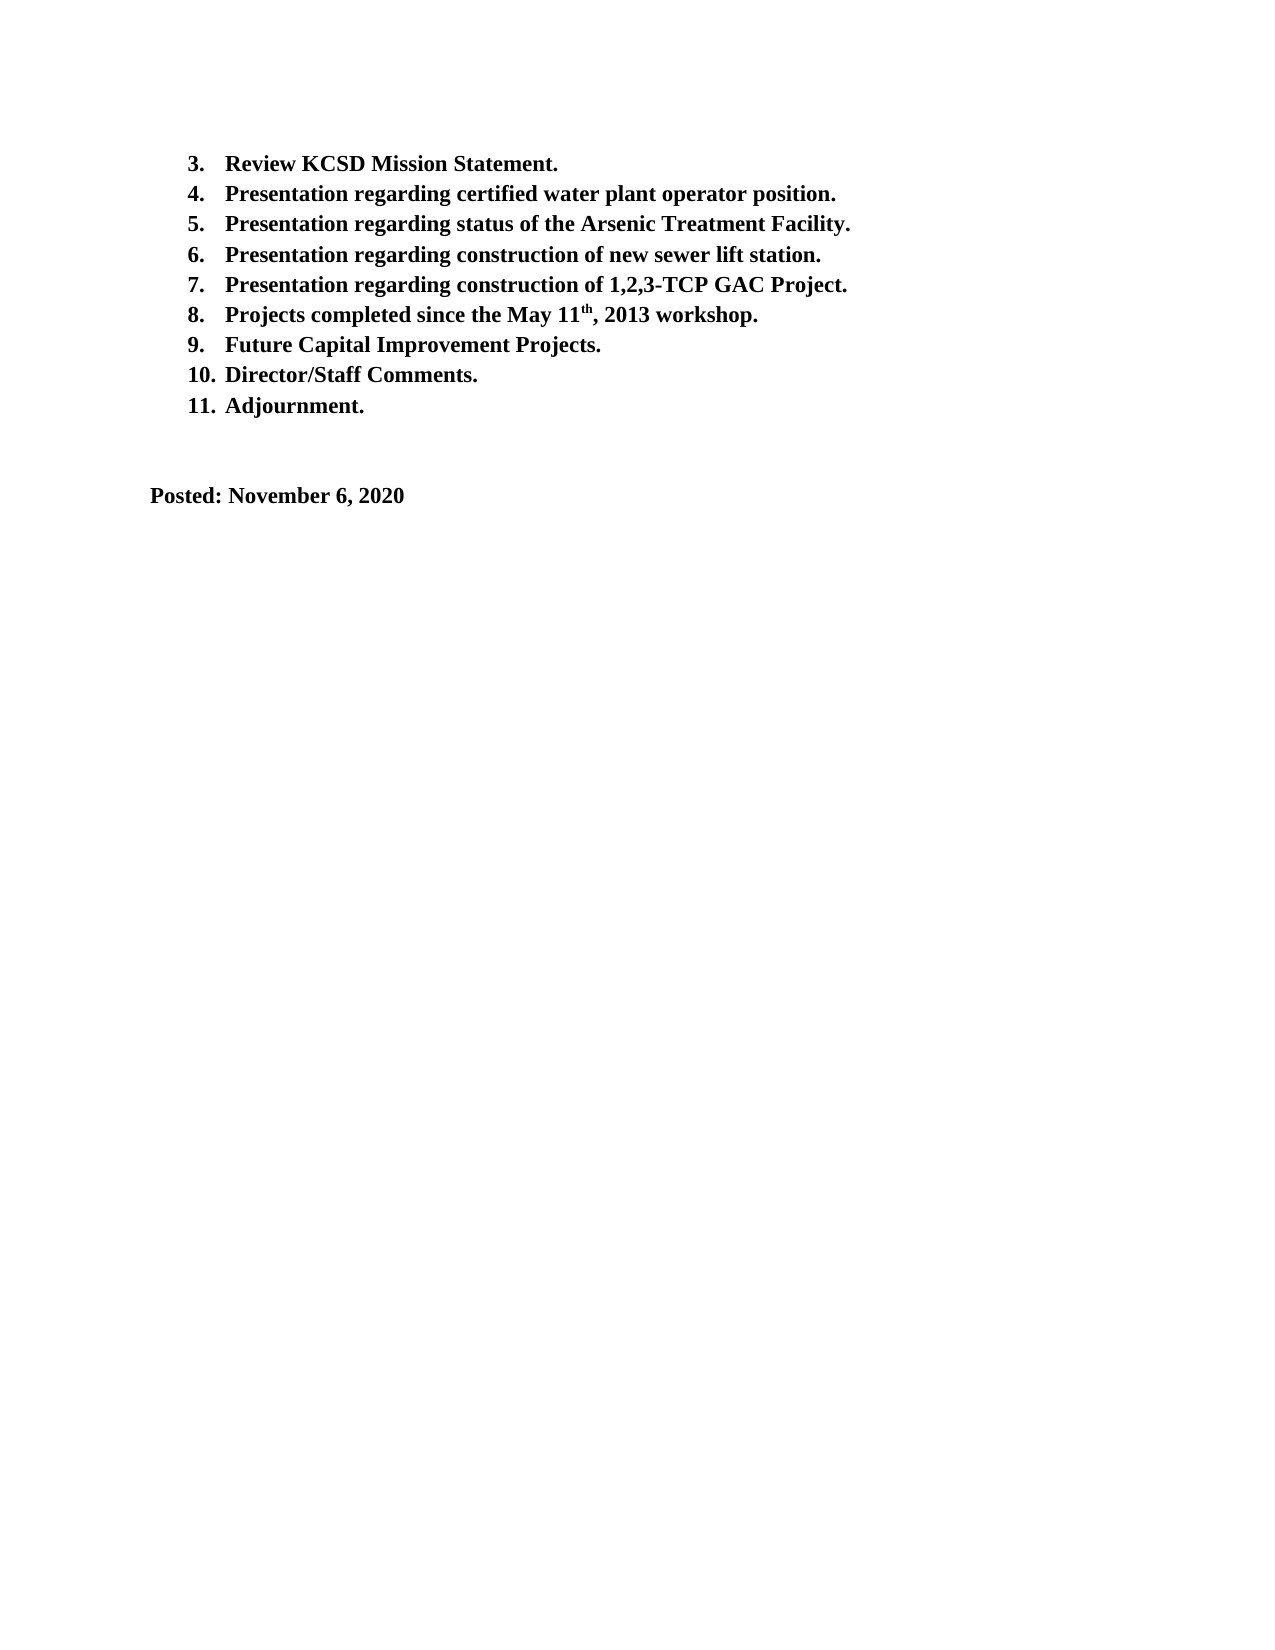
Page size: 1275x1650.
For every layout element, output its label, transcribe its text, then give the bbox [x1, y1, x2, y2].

list Projects completed since the May 11th, 2013 workshop. [187, 301, 1125, 327]
list Future Capital Improvement Projects. [187, 331, 1125, 358]
list Director/Staff Comments. [187, 361, 1125, 388]
list Review KCSD Mission Statement. [187, 150, 1125, 176]
text Posted: November 6, 2020 [150, 482, 1125, 509]
list Presentation regarding certified water plant operator position. [187, 180, 1125, 207]
list Presentation regarding status of the Arsenic Treatment Facility. [187, 210, 1125, 237]
list Adjournment. [187, 392, 1125, 418]
list Presentation regarding construction of 1,2,3-TCP GAC Project. [187, 271, 1125, 297]
list Presentation regarding construction of new sewer lift station. [187, 241, 1125, 267]
